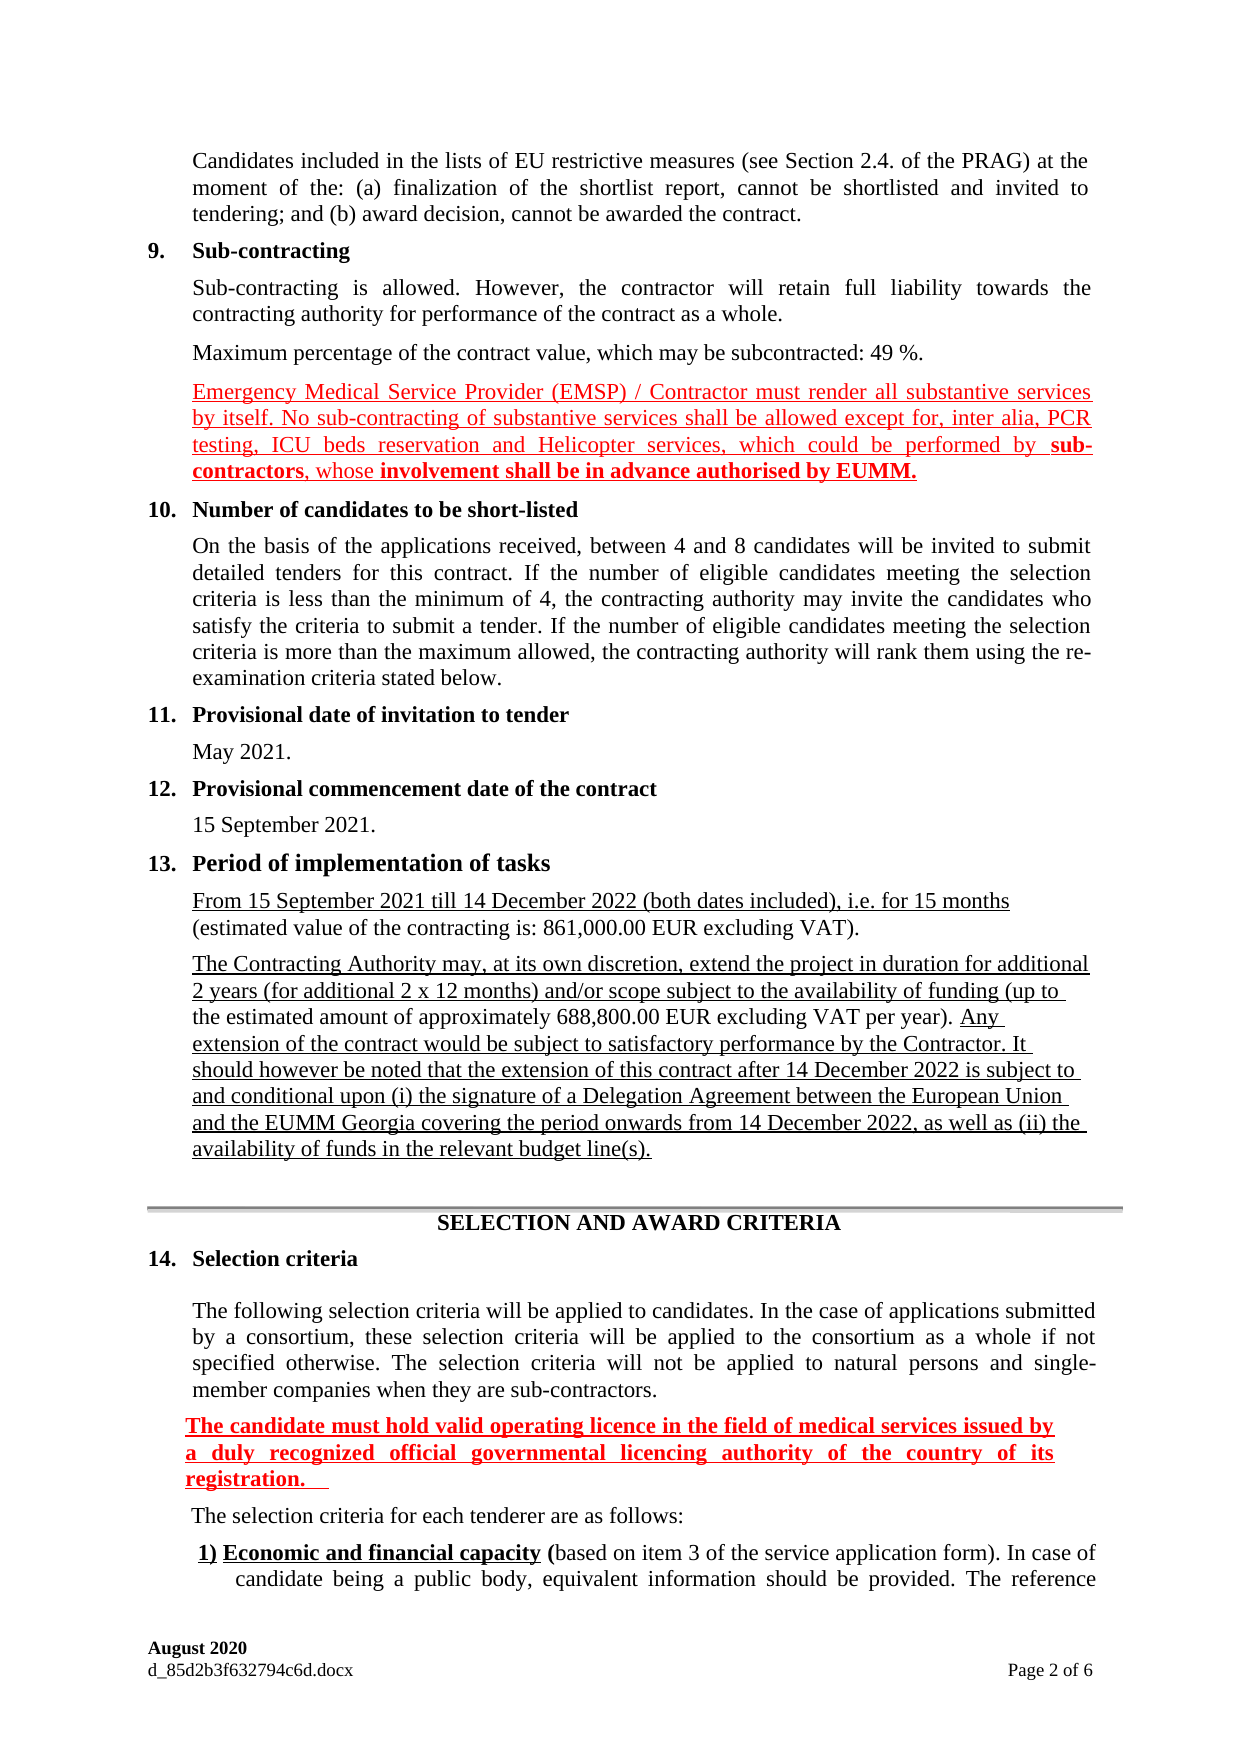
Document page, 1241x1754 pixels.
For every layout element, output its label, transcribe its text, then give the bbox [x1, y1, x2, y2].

subtitle Provisional commencement date of the contract [148, 775, 1093, 801]
subtitle Sub-contracting [148, 237, 1093, 263]
subtitle Selection criteria [148, 1245, 1093, 1272]
text The candidate must hold valid operating licence in the field of medical services issued by a duly recognized official governmental licencing authority of the country of its registration. [185, 1412, 1055, 1435]
text Maximum percentage of the contract value, which may be subcontracted: 49 %. [192, 339, 1093, 365]
subtitle From 15 September 2021 till 14 December 2022 (both dates included), i.e. for 15 months (estimated value of the contracting is: 861,000.00 EUR excluding VAT). [192, 887, 1093, 940]
text Candidates included in the lists of EU restrictive measures (see Section 2.4. of the PRAG) at the moment of the: (a) finalization of the shortlist report, cannot be shortlisted and invited to tendering; and (b) award decision, cannot be awarded the contract. [192, 148, 1090, 227]
subtitle Provisional date of invitation to tender [148, 701, 1093, 727]
text The candidate must hold valid operating licence in the field of medical services issued by a duly recognized official governmental licencing authority of the country of its registration. [185, 1437, 1055, 1462]
subtitle 15 September 2021. [192, 811, 1093, 838]
subtitle On the basis of the applications received, between 4 and 8 candidates will be invited to submit detailed tenders for this contract. If the number of eligible candidates meeting the selection criteria is less than the minimum of 4, the contracting authority may invite the candidates who satisfy the criteria to submit a tender. If the number of eligible candidates meeting the selection criteria is more than the maximum allowed, the contracting authority will rank them using the re-examination criteria stated below. [192, 533, 1093, 691]
subtitle Number of candidates to be short-listed [148, 496, 1093, 522]
text The following selection criteria will be applied to candidates. In the case of applications submitted by a consortium, these selection criteria will be applied to the consortium as a whole if not specified otherwise. The selection criteria will not be applied to natural persons and single-member companies when they are sub-contractors. [192, 1297, 1098, 1402]
text The candidate must hold valid operating licence in the field of medical services issued by a duly recognized official governmental licencing authority of the country of its registration. [185, 1463, 1055, 1492]
subtitle May 2021. [192, 738, 1093, 764]
text SELECTION AND AWARD CRITERIA [185, 1213, 1093, 1235]
subtitle Period of implementation of tasks [148, 848, 1093, 877]
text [198, 1539, 1098, 1591]
text Emergency Medical Service Provider (EMSP) / Contractor must render all substantive services by itself. No sub-contracting of substantive services shall be allowed except for, inter alia, PCR testing, ICU beds reservation and Helicopter services, which could be performed by sub-contractors, whose involvement shall be in advance authorised by EUMM. [192, 455, 1093, 483]
text Sub-contracting is allowed. However, the contractor will retain full liability towards the contracting authority for performance of the contract as a whole. [192, 274, 1093, 327]
text Emergency Medical Service Provider (EMSP) / Contractor must render all substantive services by itself. No sub-contracting of substantive services shall be allowed except for, inter alia, PCR testing, ICU beds reservation and Helicopter services, which could be performed by sub-contractors, whose involvement shall be in advance authorised by EUMM. [192, 402, 1093, 454]
text The selection criteria for each tenderer are as follows: [148, 1502, 1093, 1528]
subtitle The Contracting Authority may, at its own discretion, extend the project in duration for additional 2 years (for additional 2 x 12 months) and/or scope subject to the availability of funding (up to the estimated amount of approximately 688,800.00 EUR excluding VAT per year). Any extension of the contract would be subject to satisfactory performance by the Contractor. It should however be noted that the extension of this contract after 14 December 2022 is subject to and conditional upon (i) the signature of a Delegation Agreement between the European Union and the EUMM Georgia covering the period onwards from 14 December 2022, as well as (ii) the availability of funds in the relevant budget line(s). [192, 951, 1093, 1161]
